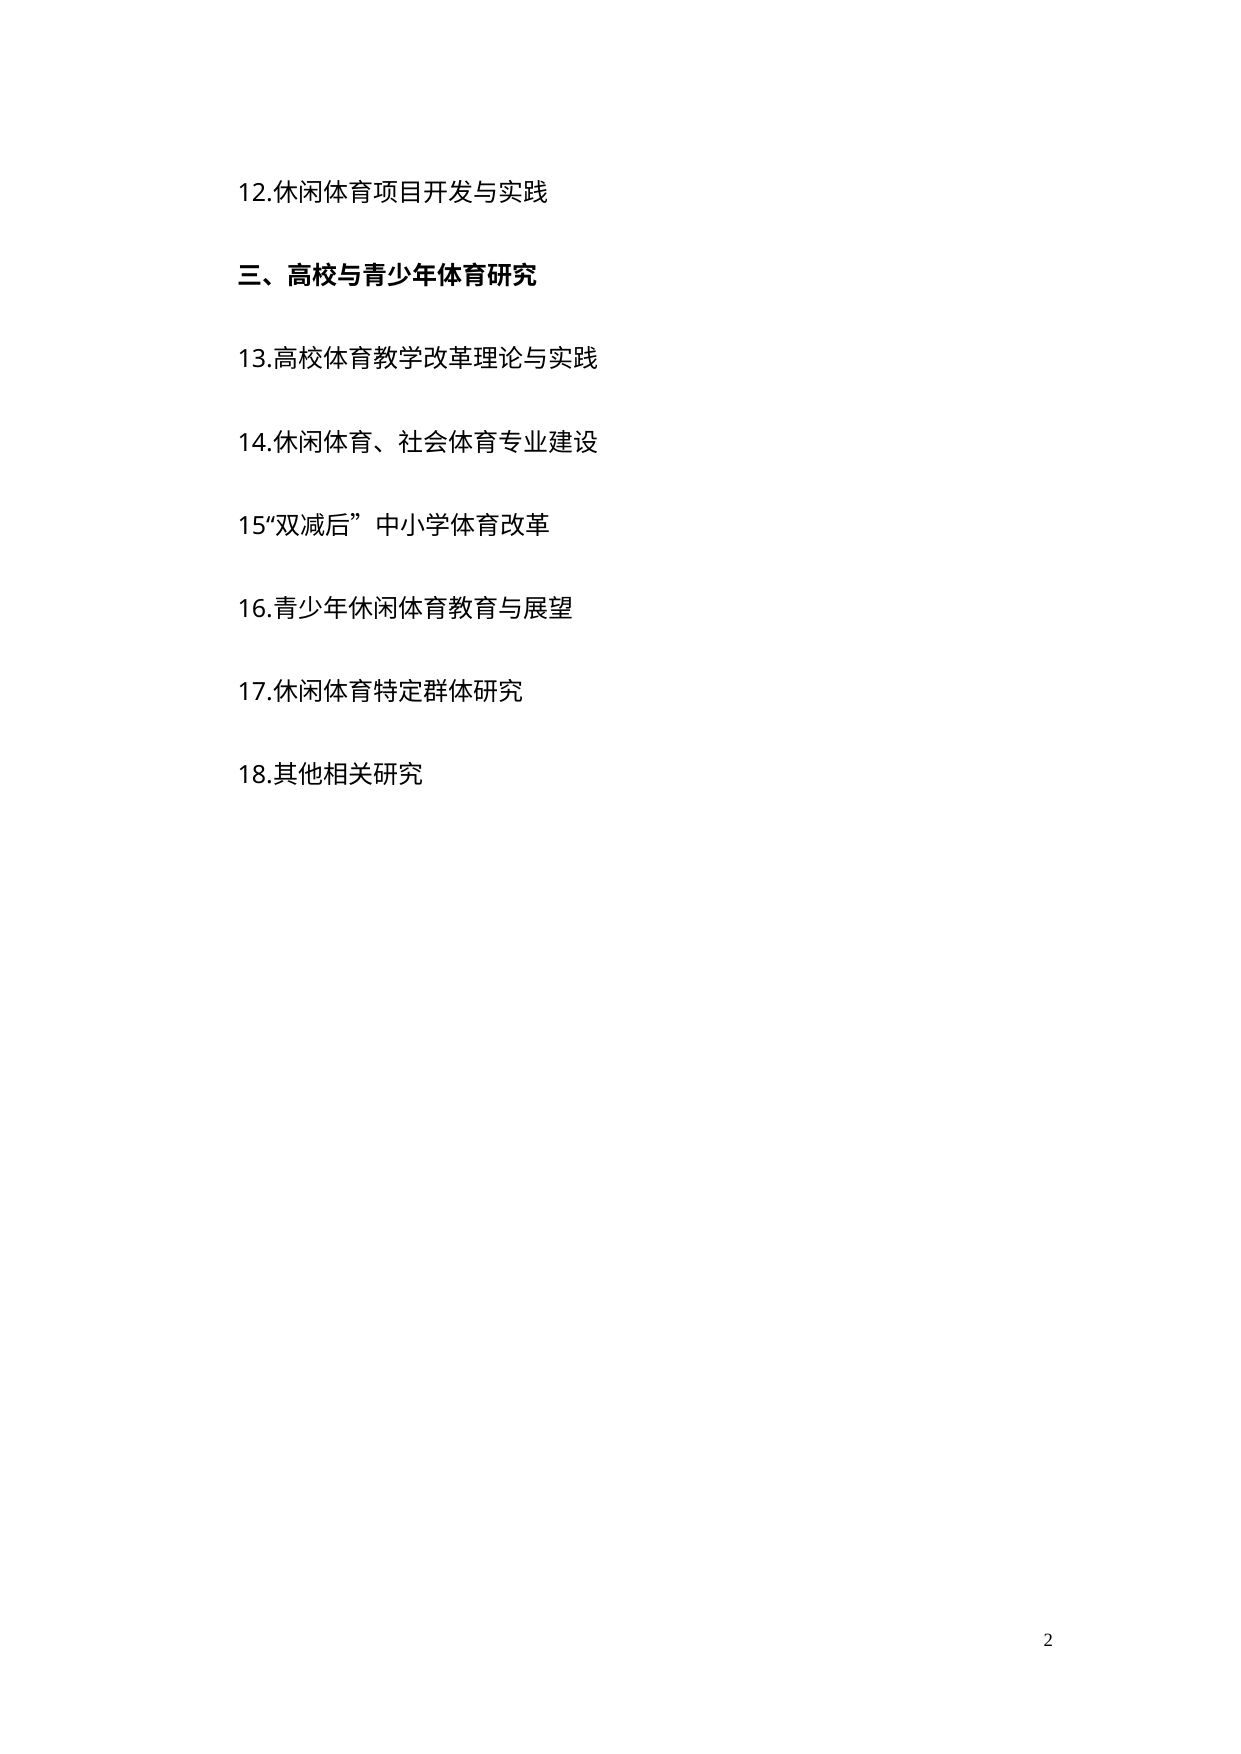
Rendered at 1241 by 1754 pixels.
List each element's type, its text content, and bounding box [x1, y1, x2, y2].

text 17.休闲体育特定群体研究 [187, 657, 1053, 722]
text 三、高校与青少年体育研究 [237, 241, 1053, 306]
text 14.休闲体育、社会体育专业建设 [187, 408, 1053, 473]
text 12.休闲体育项目开发与实践 [187, 158, 1053, 223]
text 18.其他相关研究 [187, 740, 1053, 805]
text 13.高校体育教学改革理论与实践 [187, 324, 1053, 389]
text 16.青少年休闲体育教育与展望 [187, 574, 1053, 639]
text 15“双减后”中小学体育改革 [187, 491, 1053, 556]
